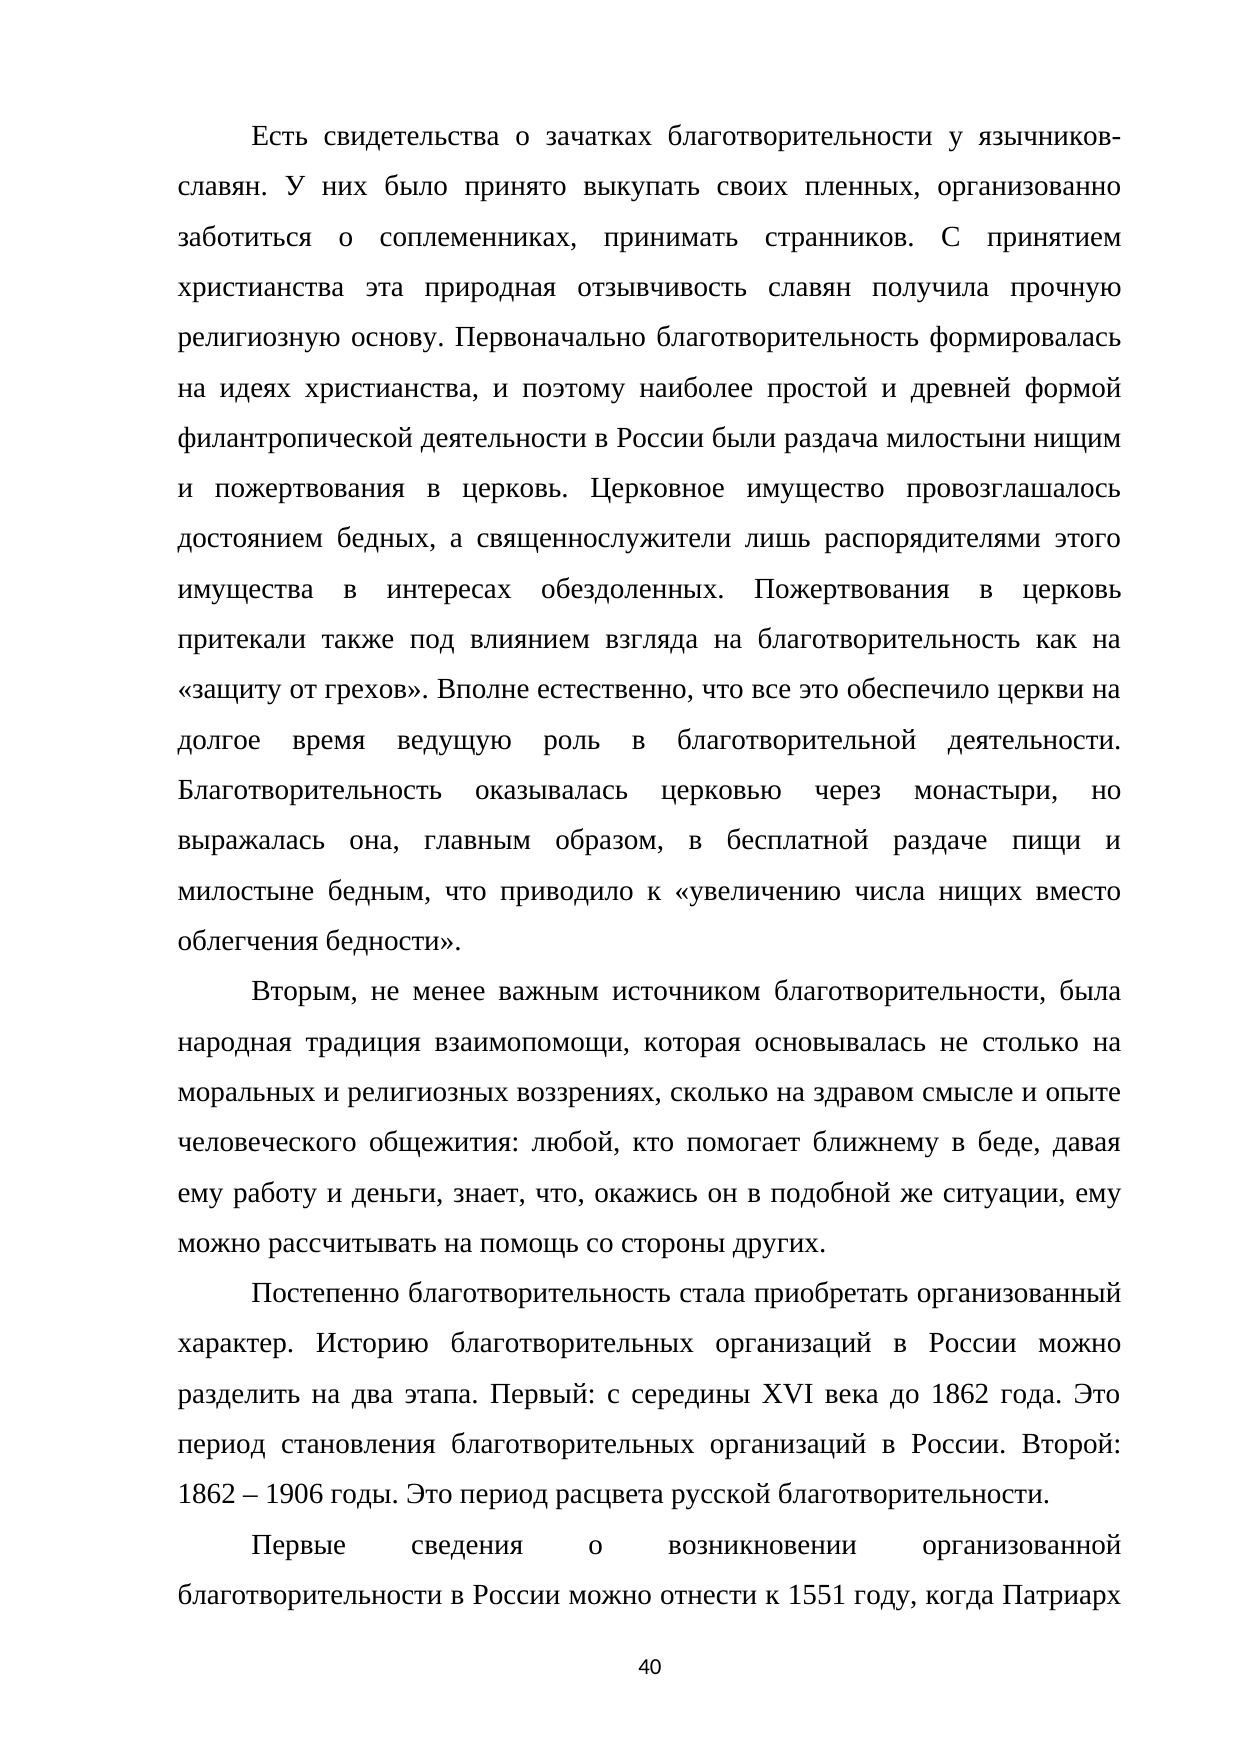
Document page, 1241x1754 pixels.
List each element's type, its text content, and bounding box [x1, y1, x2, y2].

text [177, 1527, 1122, 1611]
text Есть свидетельства о зачатках благотворительности у язычников- славян. У них было принято выкупать своих пленных, организованно заботиться о соплеменниках, принимать странников. С принятием христианства эта природная отзывчивость славян получила прочную религиозную основу. Первоначально благотворительность формировалась на идеях христианства, и поэтому наиболее простой и древней формой филантропической деятельности в России были раздача милостыни нищим и пожертвования в церковь. Церковное имущество провозглашалось достоянием бедных, а священнослужители лишь распорядителями этого имущества в интересах обездоленных. Пожертвования в церковь притекали также под влиянием взгляда на благотворительность как на «защиту от грехов». Вполне естественно, что все это обеспечило церкви на долгое время ведущую роль в благотворительной деятельности. Благотворительность оказывалась церковью через монастыри, но выражалась она, главным образом, в бесплатной раздаче пищи и милостыне бедным, что приводило к «увеличению числа нищих вместо облегчения бедности». [177, 118, 1122, 957]
text Вторым, не менее важным источником благотворительности, была народная традиция взаимопомощи, которая основывалась не столько на моральных и религиозных воззрениях, сколько на здравом смысле и опыте человеческого общежития: любой, кто помогает ближнему в беде, давая ему работу и деньги, знает, что, окажись он в подобной же ситуации, ему можно рассчитывать на помощь со стороны других. [177, 973, 1122, 1258]
text Постепенно благотворительность стала приобретать организованный характер. Историю благотворительных организаций в России можно разделить на два этапа. Первый: с середины ХVI века до 1862 года. Это период становления благотворительных организаций в России. Второй: 1862 – 1906 годы. Это период расцвета русской благотворительности. [177, 1275, 1122, 1510]
